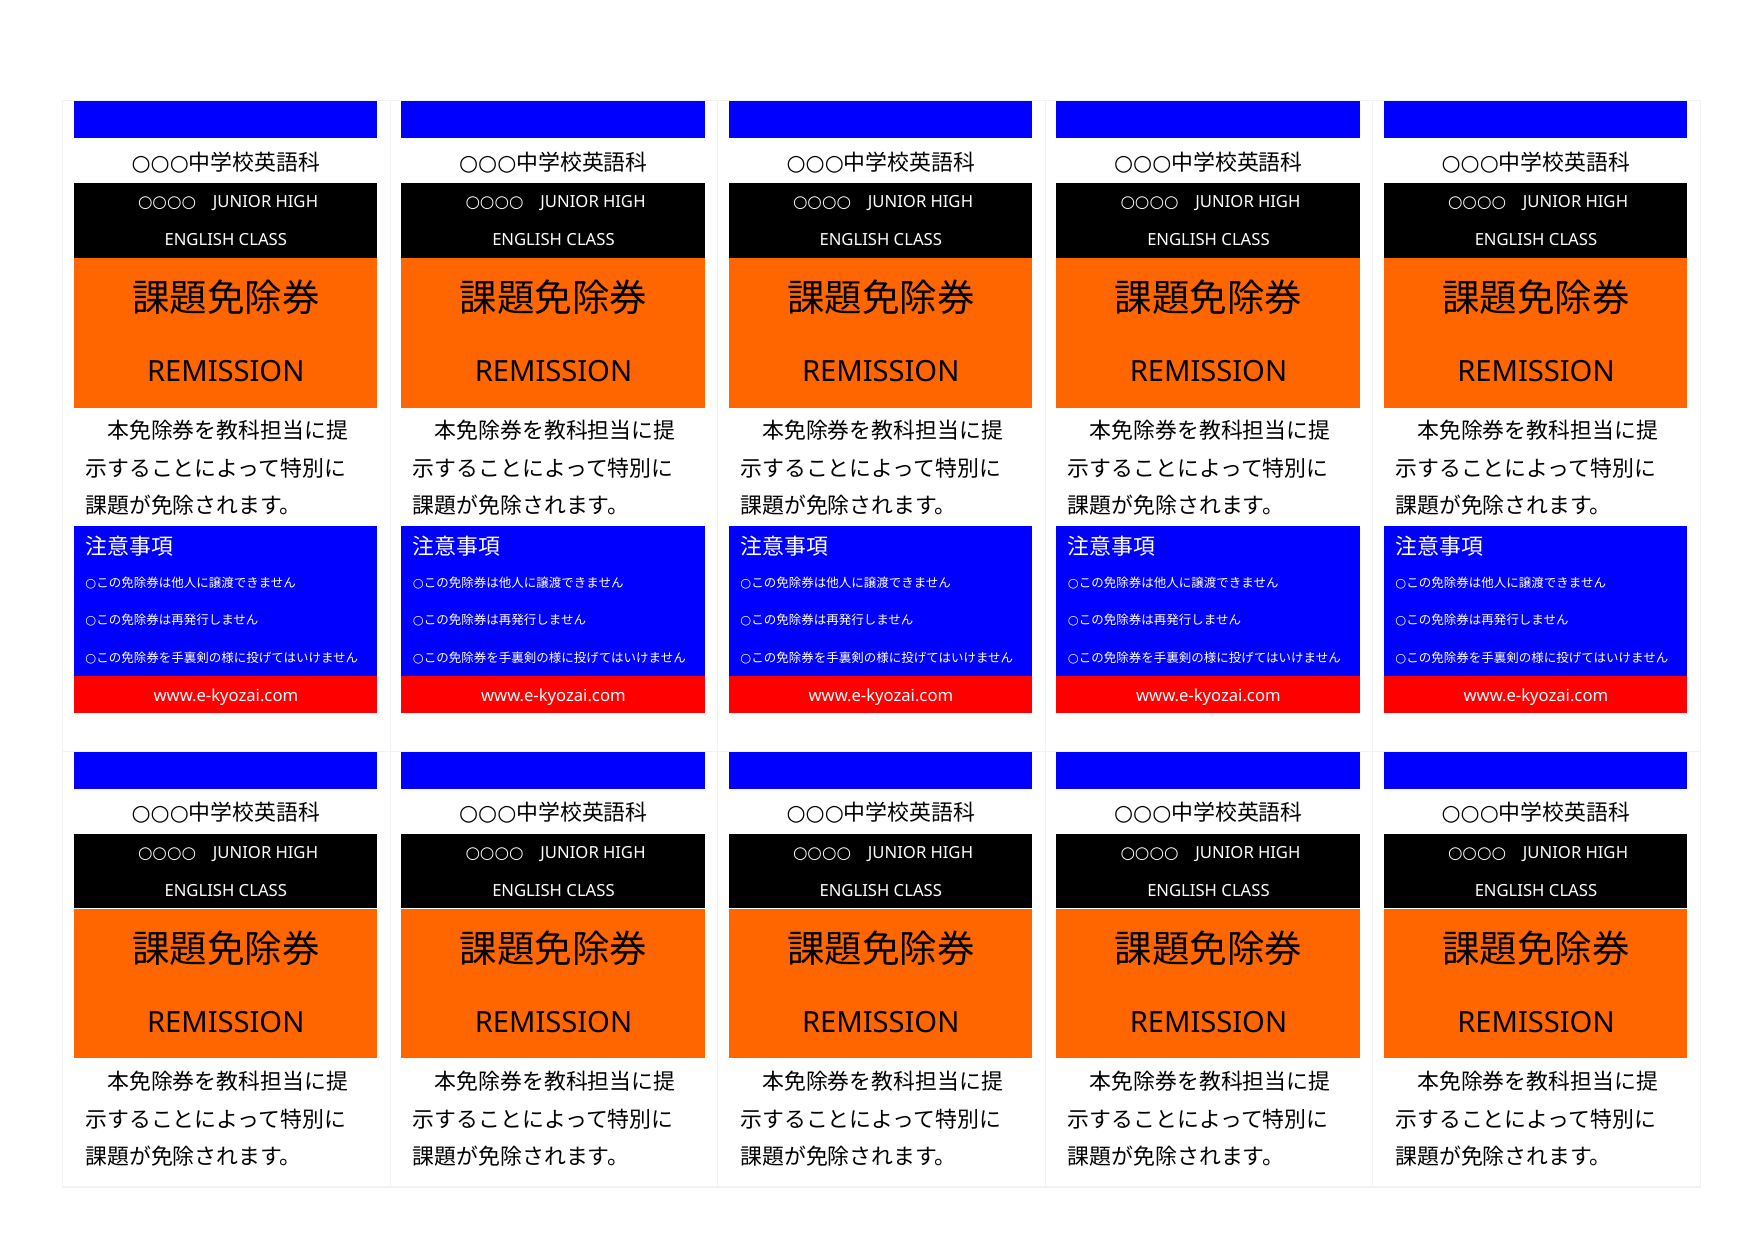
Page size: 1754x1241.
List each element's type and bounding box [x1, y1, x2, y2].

table_cell [1373, 752, 1700, 1186]
table_header [1373, 101, 1700, 751]
table_header [718, 101, 1045, 751]
table_cell [1046, 752, 1372, 1186]
table_header [391, 101, 717, 751]
table_cell [391, 752, 717, 1186]
table_cell [63, 752, 390, 1186]
table_header [1046, 101, 1372, 751]
table_header [63, 101, 390, 751]
table_cell [718, 752, 1045, 1186]
